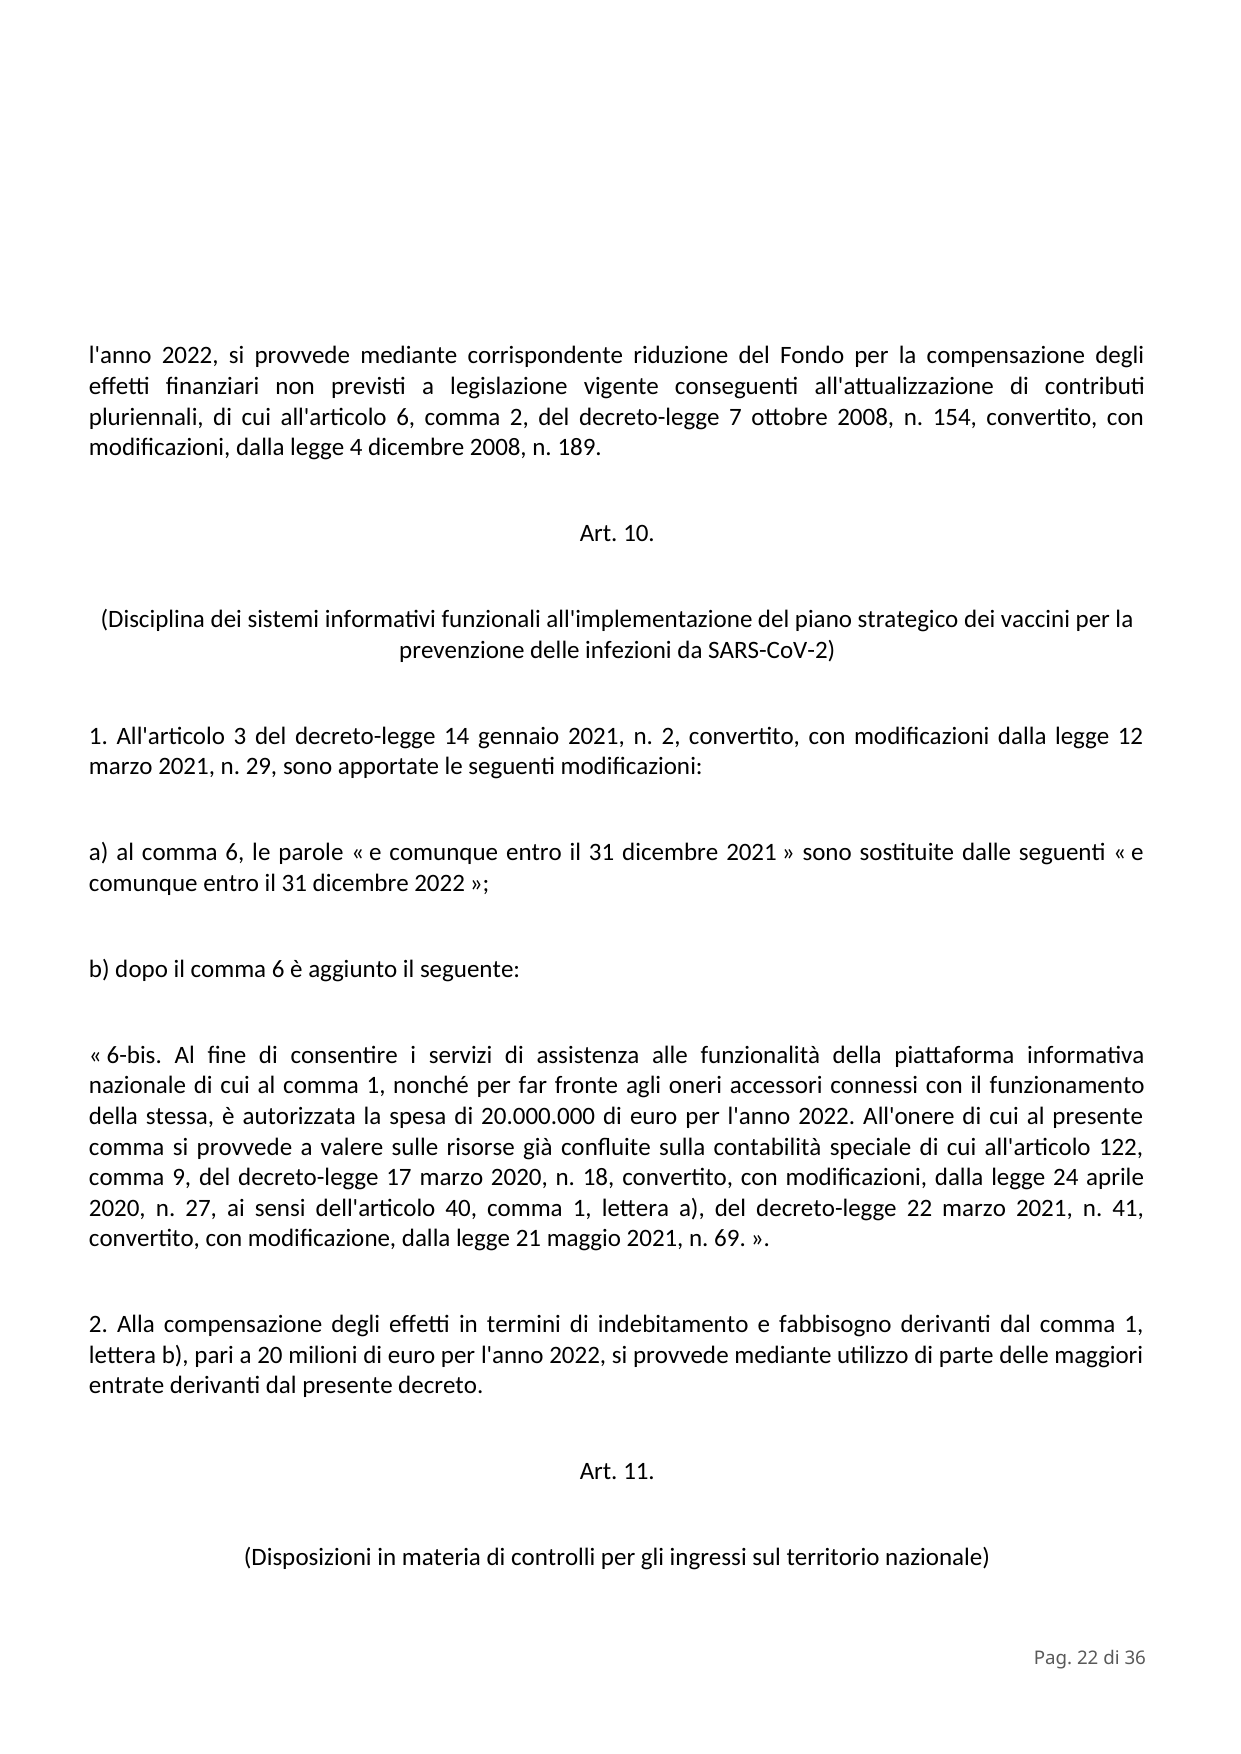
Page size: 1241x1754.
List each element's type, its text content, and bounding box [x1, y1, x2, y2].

text b) dopo il comma 6 è aggiunto il seguente: [89, 953, 1146, 983]
text 1. All'articolo 3 del decreto-legge 14 gennaio 2021, n. 2, convertito, con modificazioni dalla legge 12 marzo 2021, n. 29, sono apportate le seguenti modificazioni: [89, 720, 1146, 781]
text 2. Alla compensazione degli effetti in termini di indebitamento e fabbisogno derivanti dal comma 1, lettera b), pari a 20 milioni di euro per l'anno 2022, si provvede mediante utilizzo di parte delle maggiori entrate derivanti dal presente decreto. [89, 1308, 1146, 1400]
text (Disposizioni in materia di controlli per gli ingressi sul territorio nazionale) [89, 1541, 1146, 1572]
text a) al comma 6, le parole « e comunque entro il 31 dicembre 2021 » sono sostituite dalle seguenti « e comunque entro il 31 dicembre 2022 »; [89, 836, 1146, 897]
text (Disciplina dei sistemi informativi funzionali all'implementazione del piano strategico dei vaccini per la prevenzione delle infezioni da SARS-CoV-2) [89, 603, 1146, 664]
text « 6-bis. Al fine di consentire i servizi di assistenza alle funzionalità della piattaforma informativa nazionale di cui al comma 1, nonché per far fronte agli oneri accessori connessi con il funzionamento della stessa, è autorizzata la spesa di 20.000.000 di euro per l'anno 2022. All'onere di cui al presente comma si provvede a valere sulle risorse già confluite sulla contabilità speciale di cui all'articolo 122, comma 9, del decreto-legge 17 marzo 2020, n. 18, convertito, con modificazioni, dalla legge 24 aprile 2020, n. 27, ai sensi dell'articolo 40, comma 1, lettera a), del decreto-legge 22 marzo 2021, n. 41, convertito, con modificazione, dalla legge 21 maggio 2021, n. 69. ». [89, 1039, 1146, 1253]
text Art. 10. [89, 517, 1146, 548]
text Art. 11. [89, 1455, 1146, 1486]
